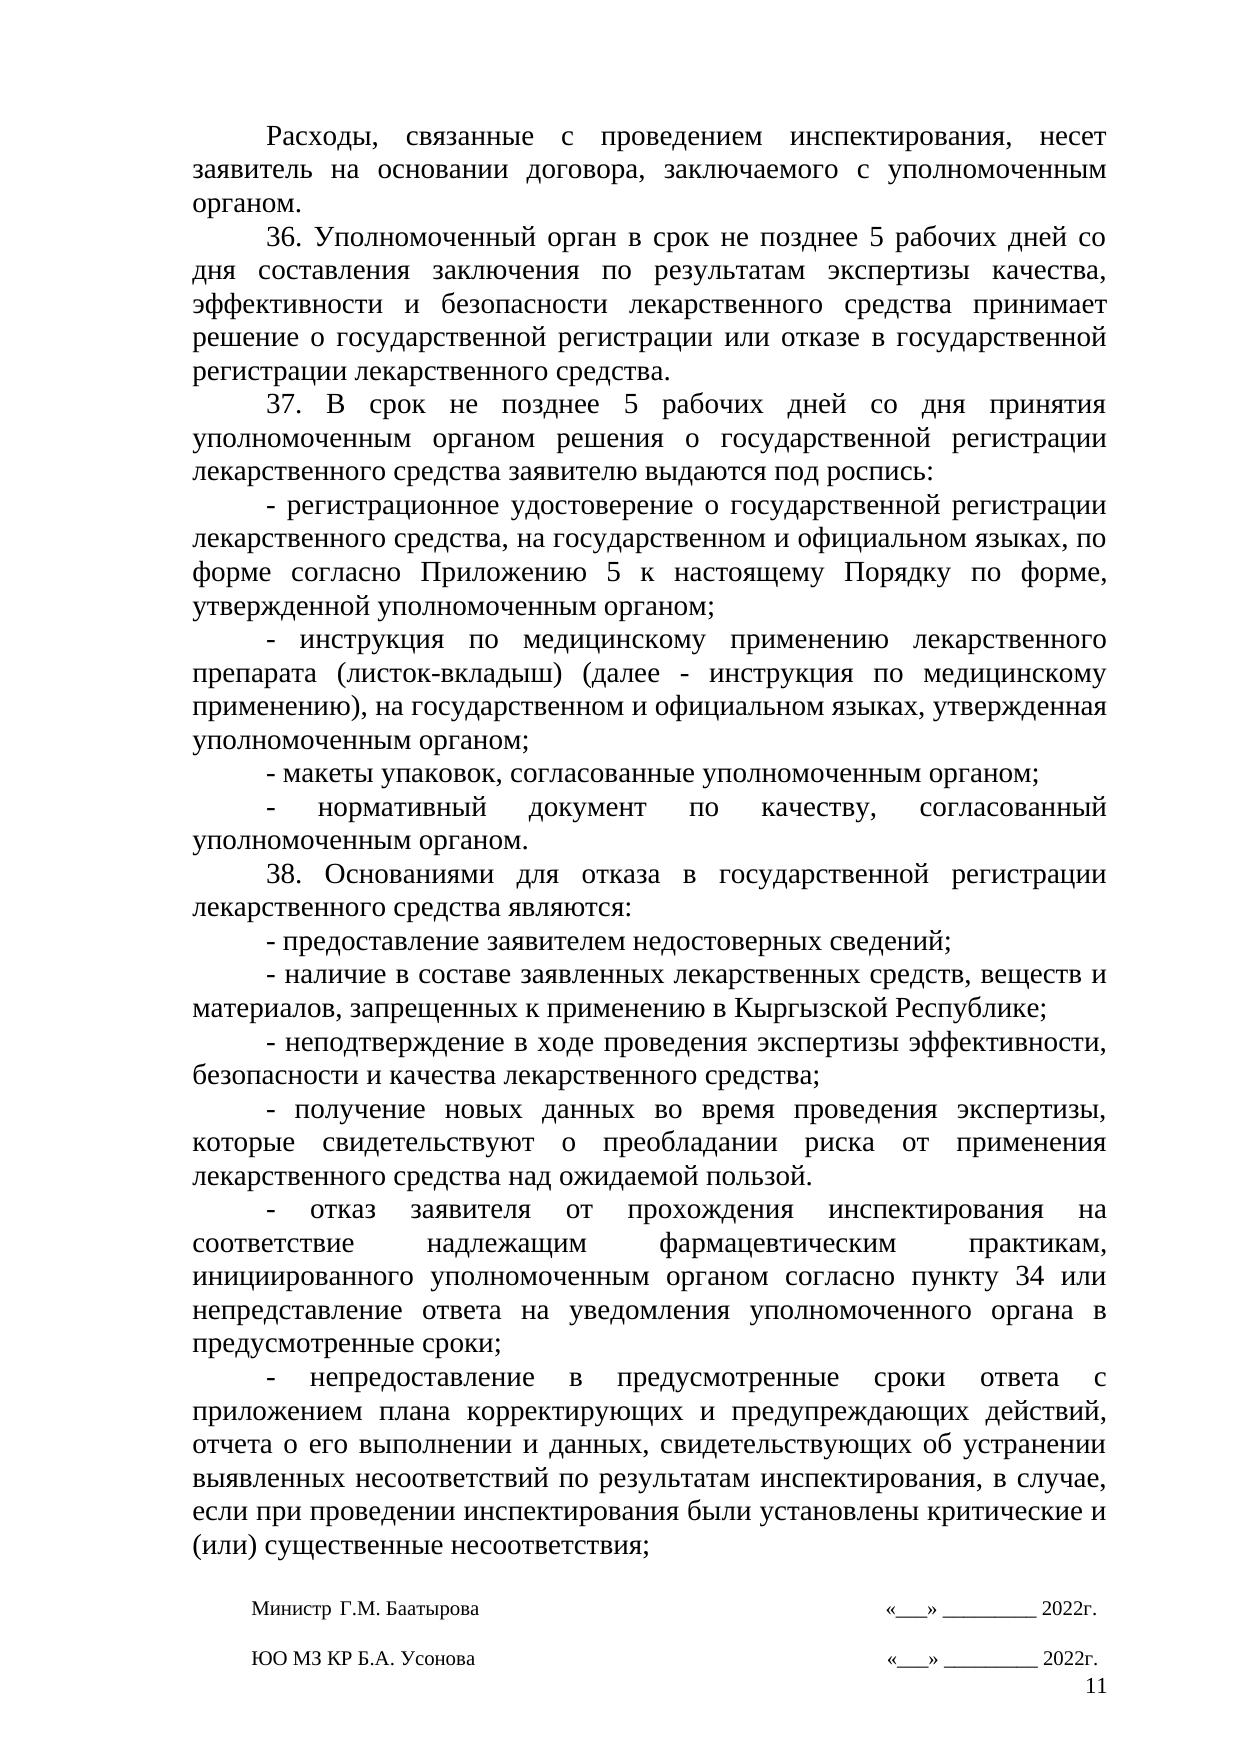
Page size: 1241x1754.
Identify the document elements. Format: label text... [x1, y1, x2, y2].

text Расходы, связанные с проведением инспектирования, несет заявитель на основании договора, заключаемого с уполномоченным органом. [192, 118, 1107, 219]
text - предоставление заявителем недостоверных сведений; [192, 923, 1107, 957]
text 38. Основаниями для отказа в государственной регистрации лекарственного средства являются: [192, 856, 1107, 923]
text - получение новых данных во время проведения экспертизы, которые свидетельствуют о преобладании риска от применения лекарственного средства над ожидаемой пользой. [192, 1091, 1107, 1191]
text 37. В срок не позднее 5 рабочих дней со дня принятия уполномоченным органом решения о государственной регистрации лекарственного средства заявителю выдаются под роспись: [192, 386, 1107, 487]
text - отказ заявителя от прохождения инспектирования на соответствие надлежащим фармацевтическим практикам, инициированного уполномоченным органом согласно пункту 34 или непредставление ответа на уведомления уполномоченного органа в предусмотренные сроки; [192, 1191, 1107, 1359]
text - наличие в составе заявленных лекарственных средств, веществ и материалов, запрещенных к применению в Кыргызской Республике; [192, 957, 1107, 1024]
text - непредоставление в предусмотренные сроки ответа с приложением плана корректирующих и предупреждающих действий, отчета о его выполнении и данных, свидетельствующих об устранении выявленных несоответствий по результатам инспектирования, в случае, если при проведении инспектирования были установлены критические и (или) существенные несоответствия; [192, 1359, 1107, 1560]
text 36. Уполномоченный орган в срок не позднее 5 рабочих дней со дня составления заключения по результатам экспертизы качества, эффективности и безопасности лекарственного средства принимает решение о государственной регистрации или отказе в государственной регистрации лекарственного средства. [192, 219, 1107, 386]
text - макеты упаковок, согласованные уполномоченным органом; [192, 755, 1107, 789]
text - нормативный документ по качеству, согласованный уполномоченным органом. [192, 789, 1107, 856]
text - неподтверждение в ходе проведения экспертизы эффективности, безопасности и качества лекарственного средства; [192, 1024, 1107, 1091]
text - регистрационное удостоверение о государственной регистрации лекарственного средства, на государственном и официальном языках, по форме согласно Приложению 5 к настоящему Порядку по форме, утвержденной уполномоченным органом; [192, 487, 1107, 621]
text - инструкция по медицинскому применению лекарственного препарата (листок-вкладыш) (далее - инструкция по медицинскому применению), на государственном и официальном языках, утвержденная уполномоченным органом; [192, 621, 1107, 755]
